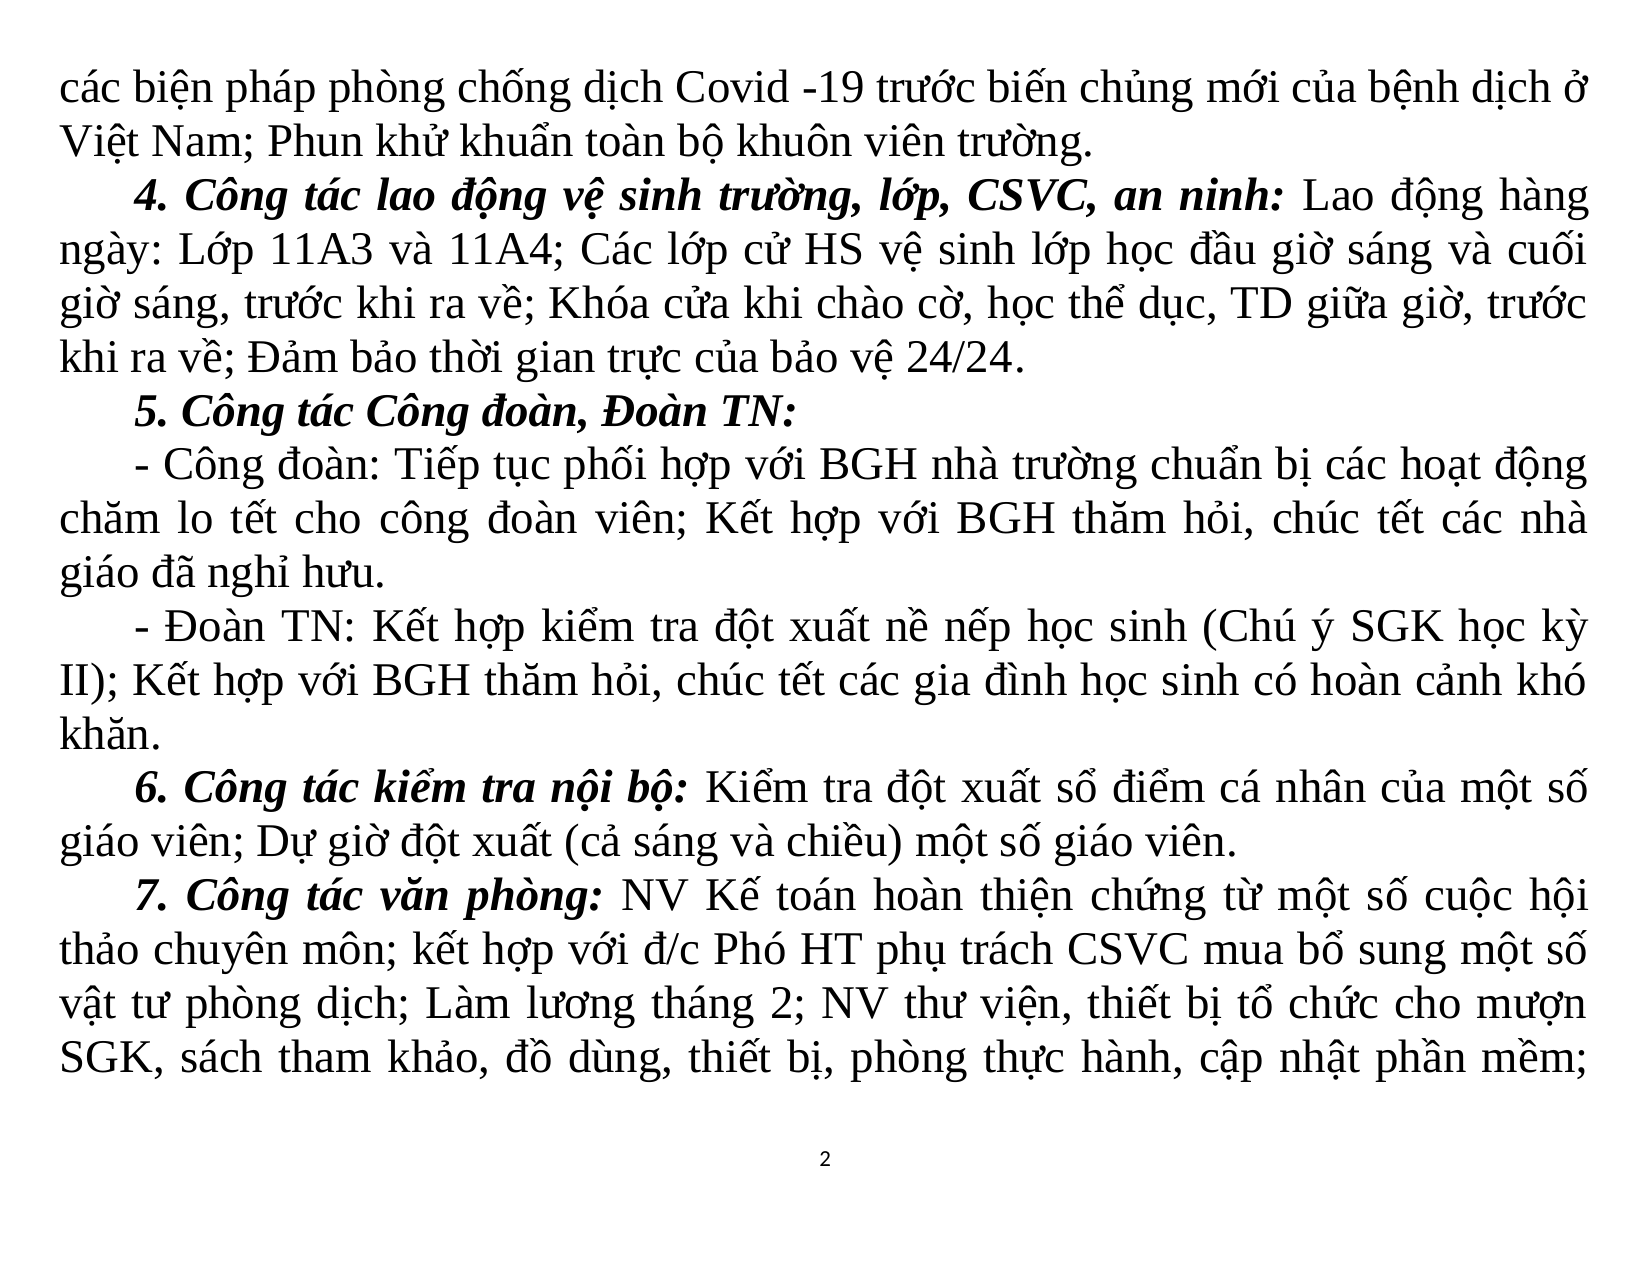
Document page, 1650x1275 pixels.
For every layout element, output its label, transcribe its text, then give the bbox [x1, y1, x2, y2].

text 4. Công tác lao động vệ sinh trường, lớp, CSVC, an ninh: Lao động hàng ngày: Lớp 11A3 và 11A4; Các lớp cử HS vệ sinh lớp học đầu giờ sáng và cuối giờ sáng, trước khi ra về; Khóa cửa khi chào cờ, học thể dục, TD giữa giờ, trước khi ra về; Đảm bảo thời gian trực của bảo vệ 24/24. [59, 167, 1591, 382]
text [59, 59, 1591, 167]
text 5. Công tác Công đoàn, Đoàn TN: [59, 382, 1591, 436]
text - Công đoàn: Tiếp tục phối hợp với BGH nhà trường chuẩn bị các hoạt động chăm lo tết cho công đoàn viên; Kết hợp với BGH thăm hỏi, chúc tết các nhà giáo đã nghỉ hưu. [59, 436, 1591, 598]
text 6. Công tác kiểm tra nội bộ: Kiểm tra đột xuất sổ điểm cá nhân của một số giáo viên; Dự giờ đột xuất (cả sáng và chiều) một số giáo viên. [59, 759, 1591, 867]
text - Đoàn TN: Kết hợp kiểm tra đột xuất nề nếp học sinh (Chú ý SGK học kỳ II); Kết hợp với BGH thăm hỏi, chúc tết các gia đình học sinh có hoàn cảnh khó khăn. [59, 598, 1591, 759]
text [59, 867, 1591, 1082]
